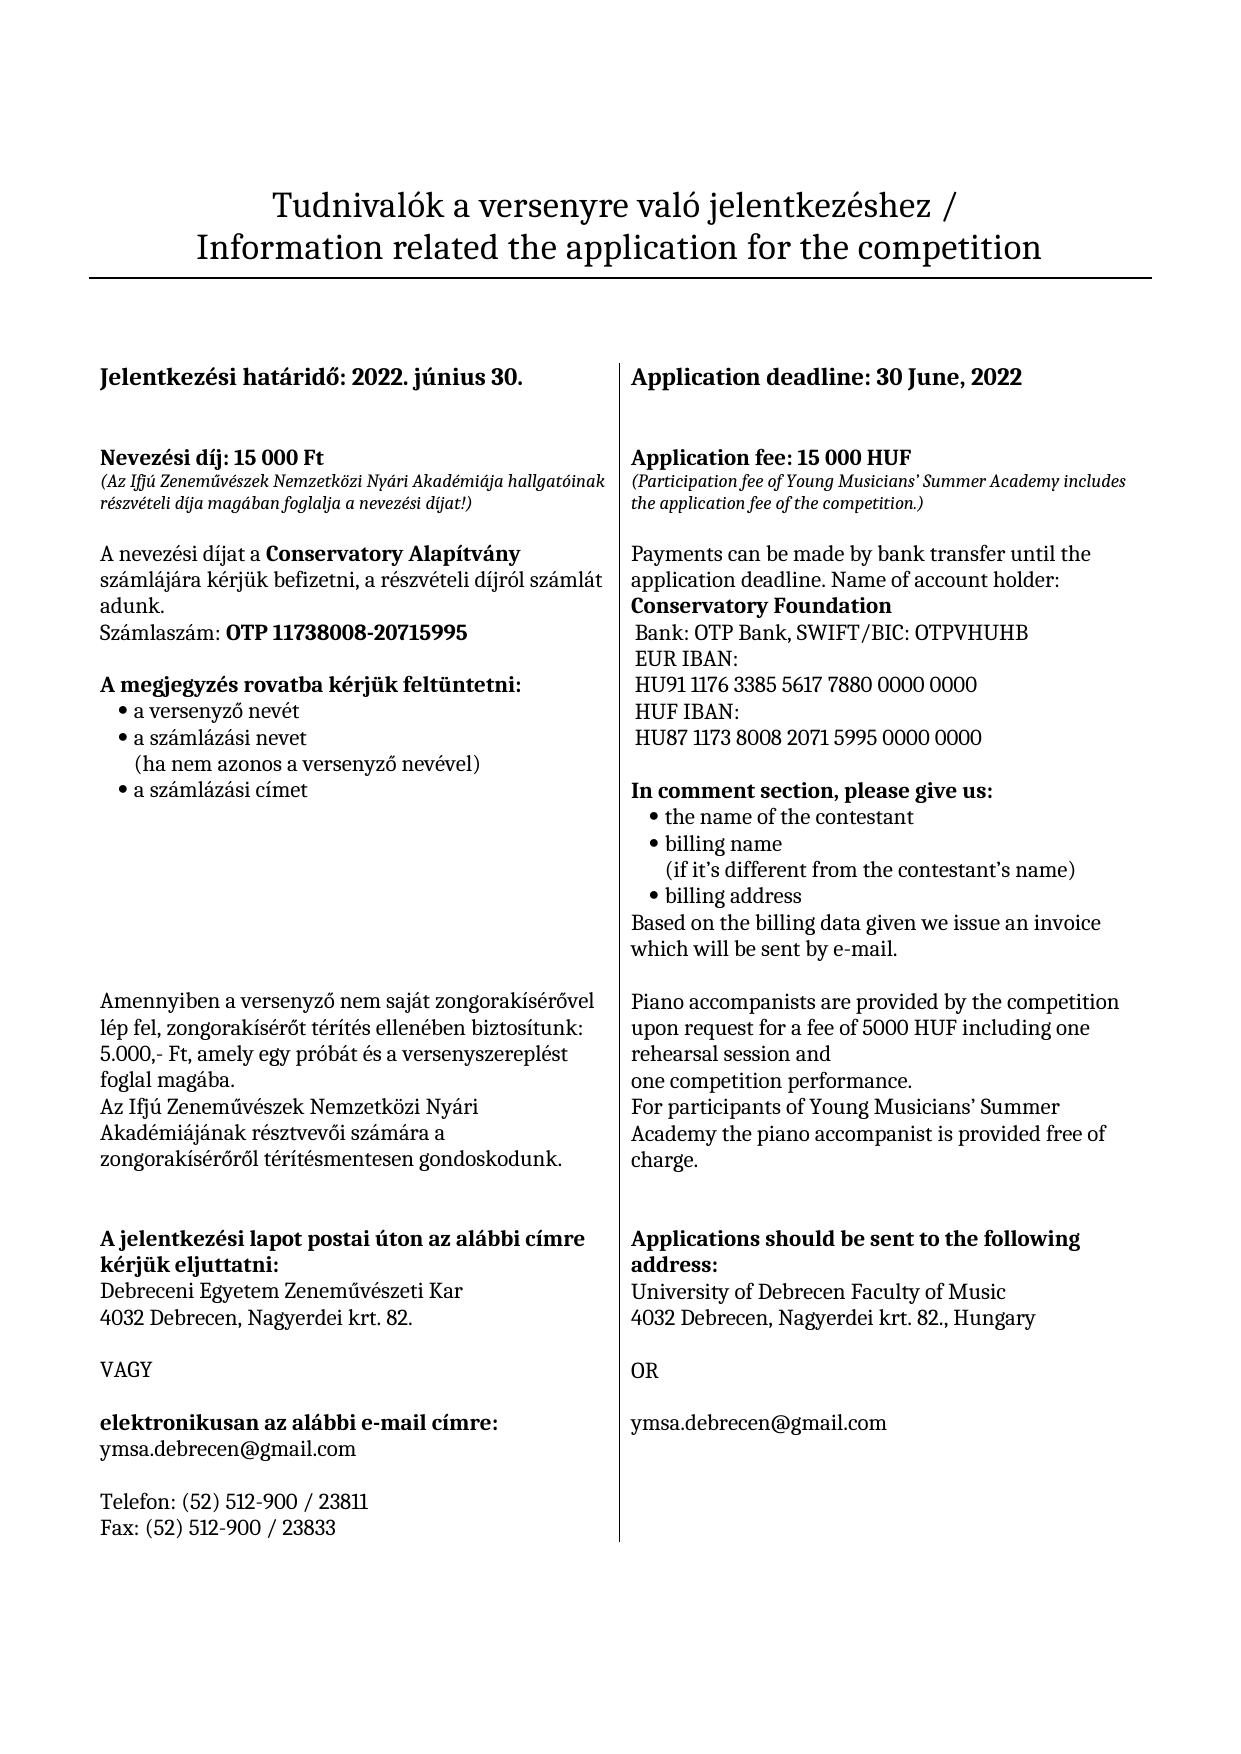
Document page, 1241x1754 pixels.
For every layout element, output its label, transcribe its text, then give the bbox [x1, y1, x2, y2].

title Tudnivalók a versenyre való jelentkezéshez / Information related the application for the competition [89, 185, 1152, 277]
table_header Application deadline: 30 June, 2022 Application fee: 15 000 HUF (Participation fee of Young Musicians’ Summer Academy includes the application fee of the competition.) Payments can be made by bank transfer until the application deadline. Name of account holder: Conservatory Foundation Bank: OTP Bank, SWIFT/BIC: OTPVHUHB EUR IBAN: HU91 1176 3385 5617 7880 0000 0000 HUF IBAN: HU87 1173 8008 2071 5995 0000 0000 In comment section, please give us: the name of the contestant billing name (if it’s different from the contestant’s name) billing address Based on the billing data given we issue an invoice which will be sent by e-mail. Piano accompanists are provided by the competition upon request for a fee of 5000 HUF including one rehearsal session and one competition performance. For participants of Young Musicians’ Summer Academy the piano accompanist is provided free of charge. Applications should be sent to the following address: University of Debrecen Faculty of Music 4032 Debrecen, Nagyerdei krt. 82., Hungary OR ymsa.debrecen@gmail.com [620, 363, 1151, 1542]
table_header Jelentkezési határidő: 2022. június 30. Nevezési díj: 15 000 Ft (Az Ifjú Zeneművészek Nemzetközi Nyári Akadémiája hallgatóinak részvételi díja magában foglalja a nevezési díjat!) A nevezési díjat a Conservatory Alapítvány számlájára kérjük befizetni, a részvételi díjról számlát adunk. Számlaszám: OTP 11738008-20715995 A megjegyzés rovatba kérjük feltüntetni: a versenyző nevét a számlázási nevet (ha nem azonos a versenyző nevével) a számlázási címet Amennyiben a versenyző nem saját zongorakísérővel lép fel, zongorakísérőt térítés ellenében biztosítunk: 5.000,- Ft, amely egy próbát és a versenyszereplést foglal magába. Az Ifjú Zeneművészek Nemzetközi Nyári Akadémiájának résztvevői számára a zongorakísérőről térítésmentesen gondoskodunk. A jelentkezési lapot postai úton az alábbi címre kérjük eljuttatni: Debreceni Egyetem Zeneművészeti Kar 4032 Debrecen, Nagyerdei krt. 82. VAGY elektronikusan az alábbi e-mail címre: ymsa.debrecen@gmail.com Telefon: (52) 512-900 / 23811 Fax: (52) 512-900 / 23833 [89, 363, 619, 1542]
